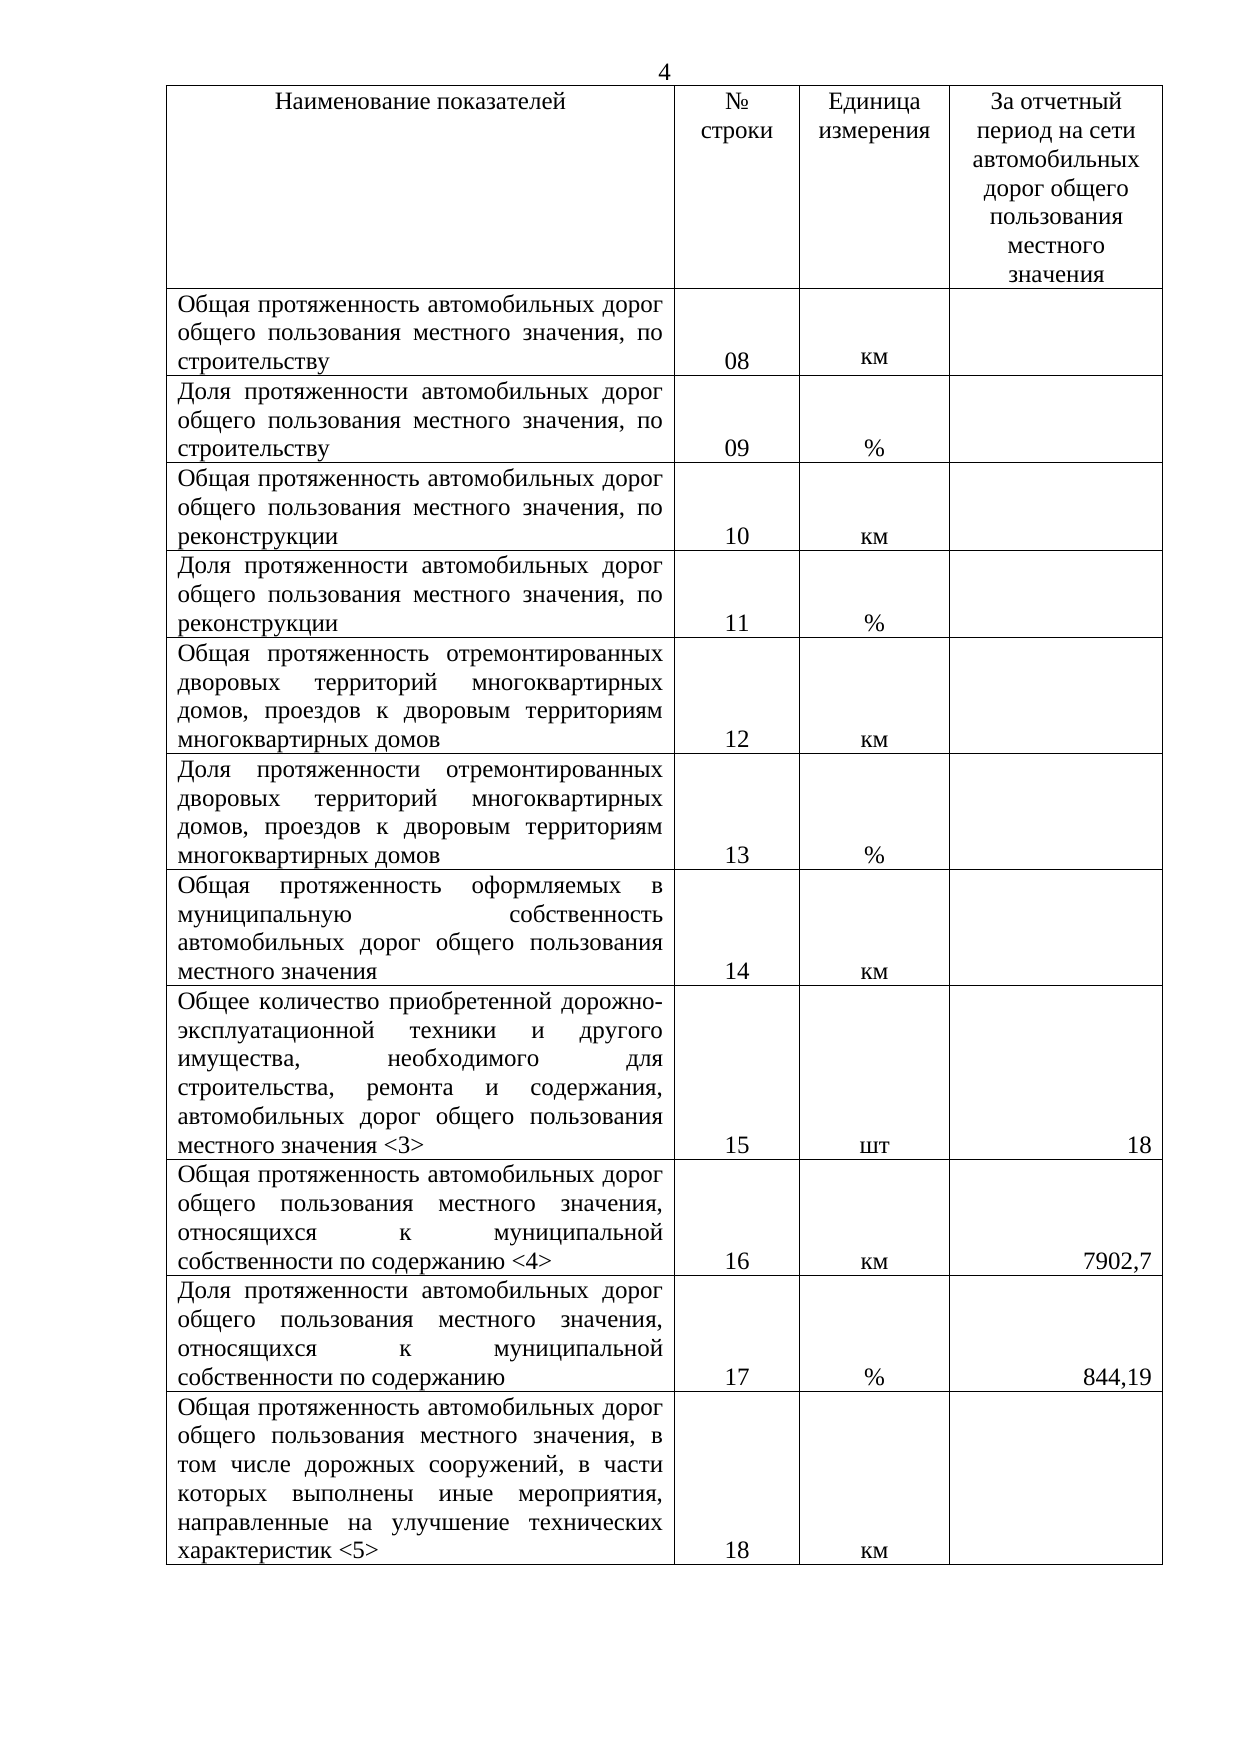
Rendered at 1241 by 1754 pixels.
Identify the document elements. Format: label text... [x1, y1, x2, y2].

table_cell [950, 754, 1162, 869]
table_cell 7902,7 [950, 1160, 1162, 1274]
table_cell 11 [675, 551, 799, 637]
table_cell 18 [675, 1392, 799, 1564]
table_cell 15 [675, 986, 799, 1158]
table_cell % [800, 376, 949, 462]
table_cell % [800, 754, 949, 869]
table_cell Общая протяженность автомобильных дорог общего пользования местного значения, относящихся к муниципальной собственности по содержанию <4> [167, 1160, 674, 1274]
table_cell 18 [950, 986, 1162, 1158]
table_cell Доля протяженности автомобильных дорог общего пользования местного значения, относящихся к муниципальной собственности по содержанию [167, 1276, 674, 1391]
table_cell км [800, 1160, 949, 1274]
table_cell 09 [675, 376, 799, 462]
table_header Единица измерения [800, 86, 949, 288]
table_header № строки [675, 86, 799, 288]
table_header Наименование показателей [167, 86, 674, 288]
table_cell Доля протяженности отремонтированных дворовых территорий многоквартирных домов, проездов к дворовым территориям многоквартирных домов [167, 754, 674, 869]
table_header За отчетный период на сети автомобильных дорог общего пользования местного значения [950, 86, 1162, 288]
table_cell Общая протяженность автомобильных дорог общего пользования местного значения, по строительству [167, 289, 674, 375]
table_cell 12 [675, 638, 799, 753]
table_cell Общая протяженность автомобильных дорог общего пользования местного значения, в том числе дорожных сооружений, в части которых выполнены иные мероприятия, направленные на улучшение технических характеристик <5> [167, 1392, 674, 1564]
table_cell % [800, 1276, 949, 1391]
table_cell 14 [675, 870, 799, 985]
table_cell [950, 1392, 1162, 1564]
table_cell 08 [675, 289, 799, 375]
table_cell км [800, 1392, 949, 1564]
table_cell [950, 638, 1162, 753]
table_cell % [800, 551, 949, 637]
table_cell км [800, 870, 949, 985]
table_cell 844,19 [950, 1276, 1162, 1391]
table_cell [950, 463, 1162, 549]
table_cell шт [800, 986, 949, 1158]
table_cell [950, 551, 1162, 637]
table_cell Общее количество приобретенной дорожно-эксплуатационной техники и другого имущества, необходимого для строительства, ремонта и содержания, автомобильных дорог общего пользования местного значения <3> [167, 986, 674, 1158]
table_cell Общая протяженность автомобильных дорог общего пользования местного значения, по реконструкции [167, 463, 674, 549]
table_cell 16 [675, 1160, 799, 1274]
table_cell Общая протяженность отремонтированных дворовых территорий многоквартирных домов, проездов к дворовым территориям многоквартирных домов [167, 638, 674, 753]
table_cell Общая протяженность оформляемых в муниципальную собственность автомобильных дорог общего пользования местного значения [167, 870, 674, 985]
table_cell км [800, 289, 949, 375]
table_cell Доля протяженности автомобильных дорог общего пользования местного значения, по реконструкции [167, 551, 674, 637]
table_cell Доля протяженности автомобильных дорог общего пользования местного значения, по строительству [167, 376, 674, 462]
table_cell км [800, 463, 949, 549]
table_cell [950, 289, 1162, 375]
table_cell [950, 870, 1162, 985]
table_cell 10 [675, 463, 799, 549]
table_cell [950, 376, 1162, 462]
table_cell 13 [675, 754, 799, 869]
table_cell км [800, 638, 949, 753]
table_cell 17 [675, 1276, 799, 1391]
